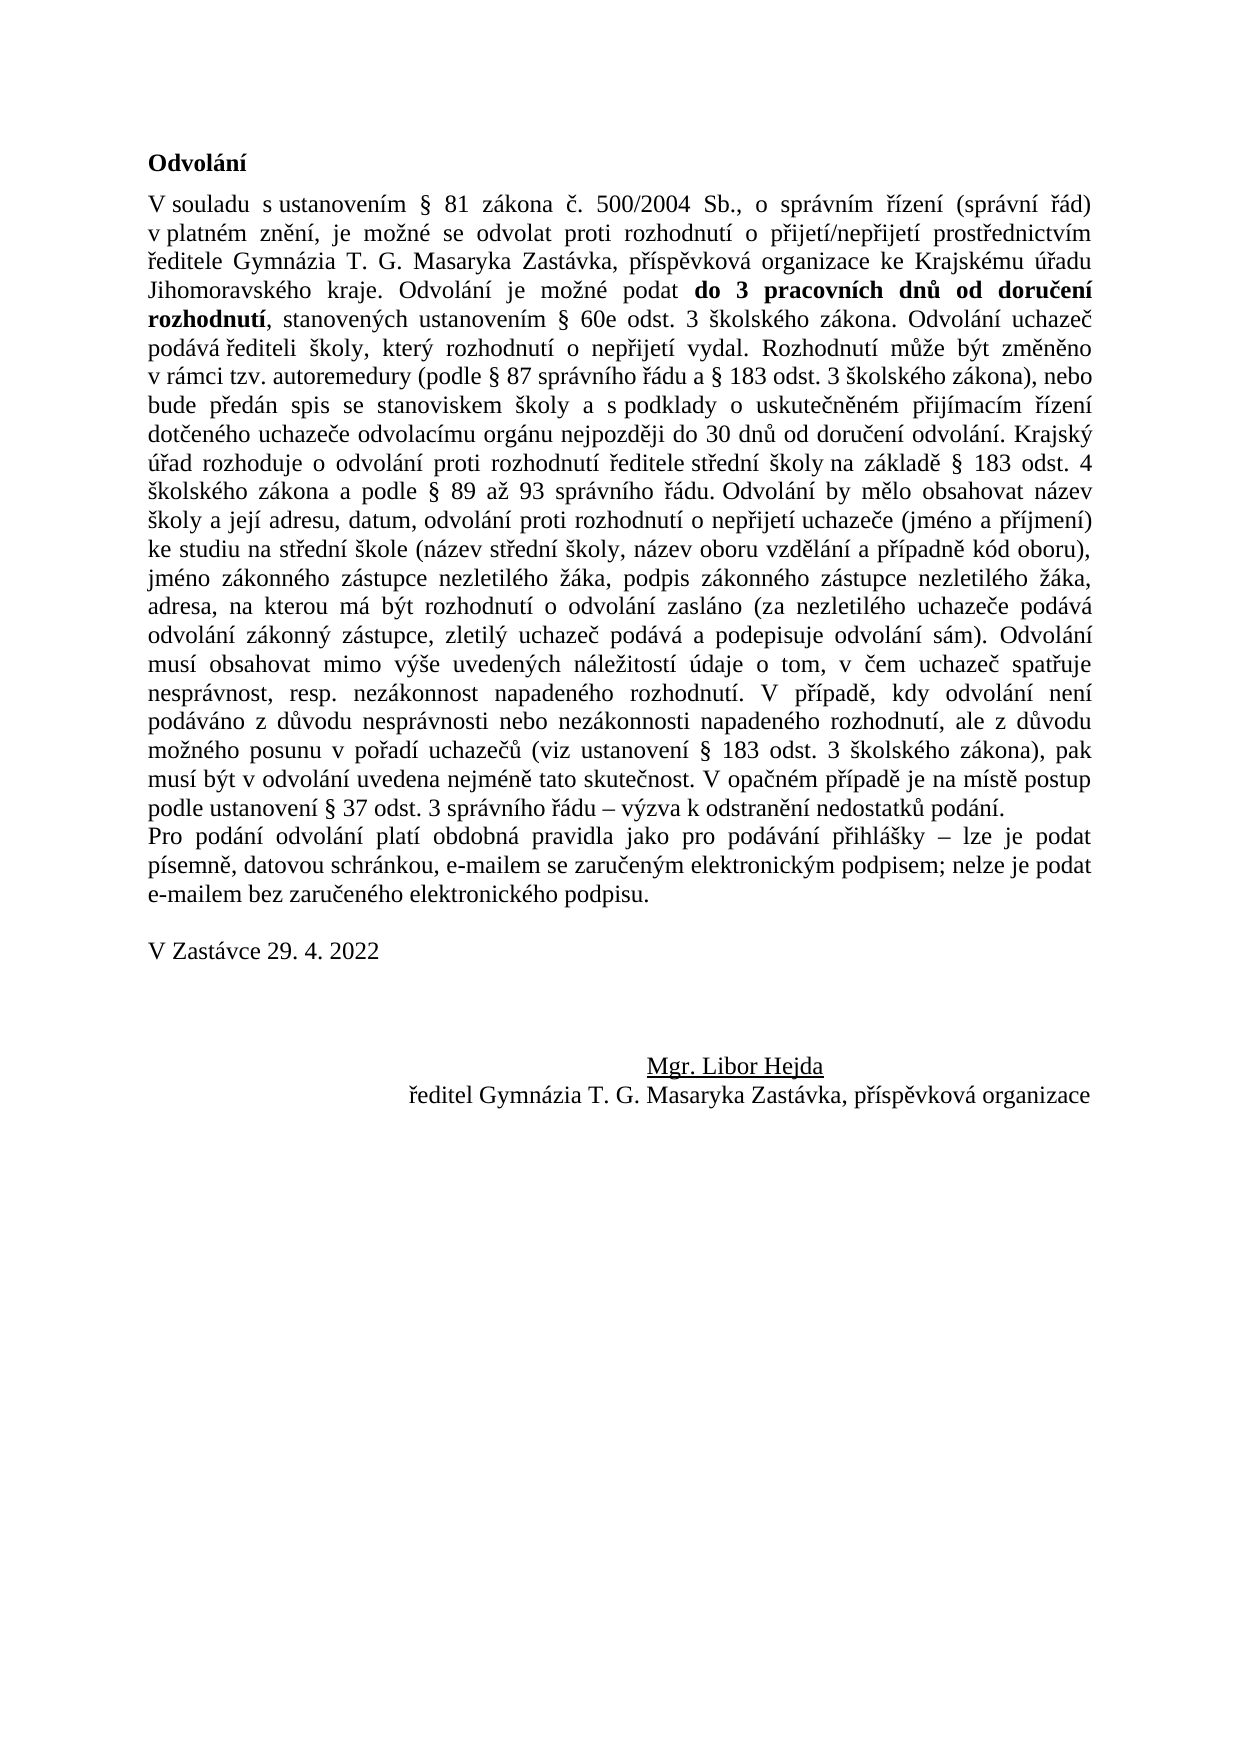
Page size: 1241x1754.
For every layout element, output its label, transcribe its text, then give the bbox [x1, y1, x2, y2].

text V Zastávce 29. 4. 2022 [148, 936, 1093, 965]
text Pro podání odvolání platí obdobná pravidla jako pro podávání přihlášky – lze je podat písemně, datovou schránkou, e-mailem se zaručeným elektronickým podpisem; nelze je podat e-mailem bez zaručeného elektronického podpisu. [148, 821, 1093, 908]
text Odvolání [148, 148, 1093, 176]
text Mgr. Libor Hejda [148, 1051, 1093, 1080]
text ředitel Gymnázia T. G. Masaryka Zastávka, příspěvková organizace [148, 1080, 1093, 1109]
text V souladu s ustanovením § 81 zákona č. 500/2004 Sb., o správním řízení (správní řád) v platném znění, je možné se odvolat proti rozhodnutí o přijetí/nepřijetí prostřednictvím ředitele Gymnázia T. G. Masaryka Zastávka, příspěvková organizace ke Krajskému úřadu Jihomoravského kraje. Odvolání je možné podat do 3 pracovních dnů od doručení rozhodnutí, stanovených ustanovením § 60e odst. 3 školského zákona. Odvolání uchazeč podává řediteli školy, který rozhodnutí o nepřijetí vydal. Rozhodnutí může být změněno v rámci tzv. autoremedury (podle § 87 správního řádu a § 183 odst. 3 školského zákona), nebo bude předán spis se stanoviskem školy a s podklady o uskutečněném přijímacím řízení dotčeného uchazeče odvolacímu orgánu nejpozději do 30 dnů od doručení odvolání. Krajský úřad rozhoduje o odvolání proti rozhodnutí ředitele střední školy na základě § 183 odst. 4 školského zákona a podle § 89 až 93 správního řádu. Odvolání by mělo obsahovat název školy a její adresu, datum, odvolání proti rozhodnutí o nepřijetí uchazeče (jméno a příjmení) ke studiu na střední škole (název střední školy, název oboru vzdělání a případně kód oboru), jméno zákonného zástupce nezletilého žáka, podpis zákonného zástupce nezletilého žáka, adresa, na kterou má být rozhodnutí o odvolání zasláno (za nezletilého uchazeče podává odvolání zákonný zástupce, zletilý uchazeč podává a podepisuje odvolání sám). Odvolání musí obsahovat mimo výše uvedených náležitostí údaje o tom, v čem uchazeč spatřuje nesprávnost, resp. nezákonnost napadeného rozhodnutí. V případě, kdy odvolání není podáváno z důvodu nesprávnosti nebo nezákonnosti napadeného rozhodnutí, ale z důvodu možného posunu v pořadí uchazečů (viz ustanovení § 183 odst. 3 školského zákona), pak musí být v odvolání uvedena nejméně tato skutečnost. V opačném případě je na místě postup podle ustanovení § 37 odst. 3 správního řádu – výzva k odstranění nedostatků podání. [148, 189, 1093, 821]
